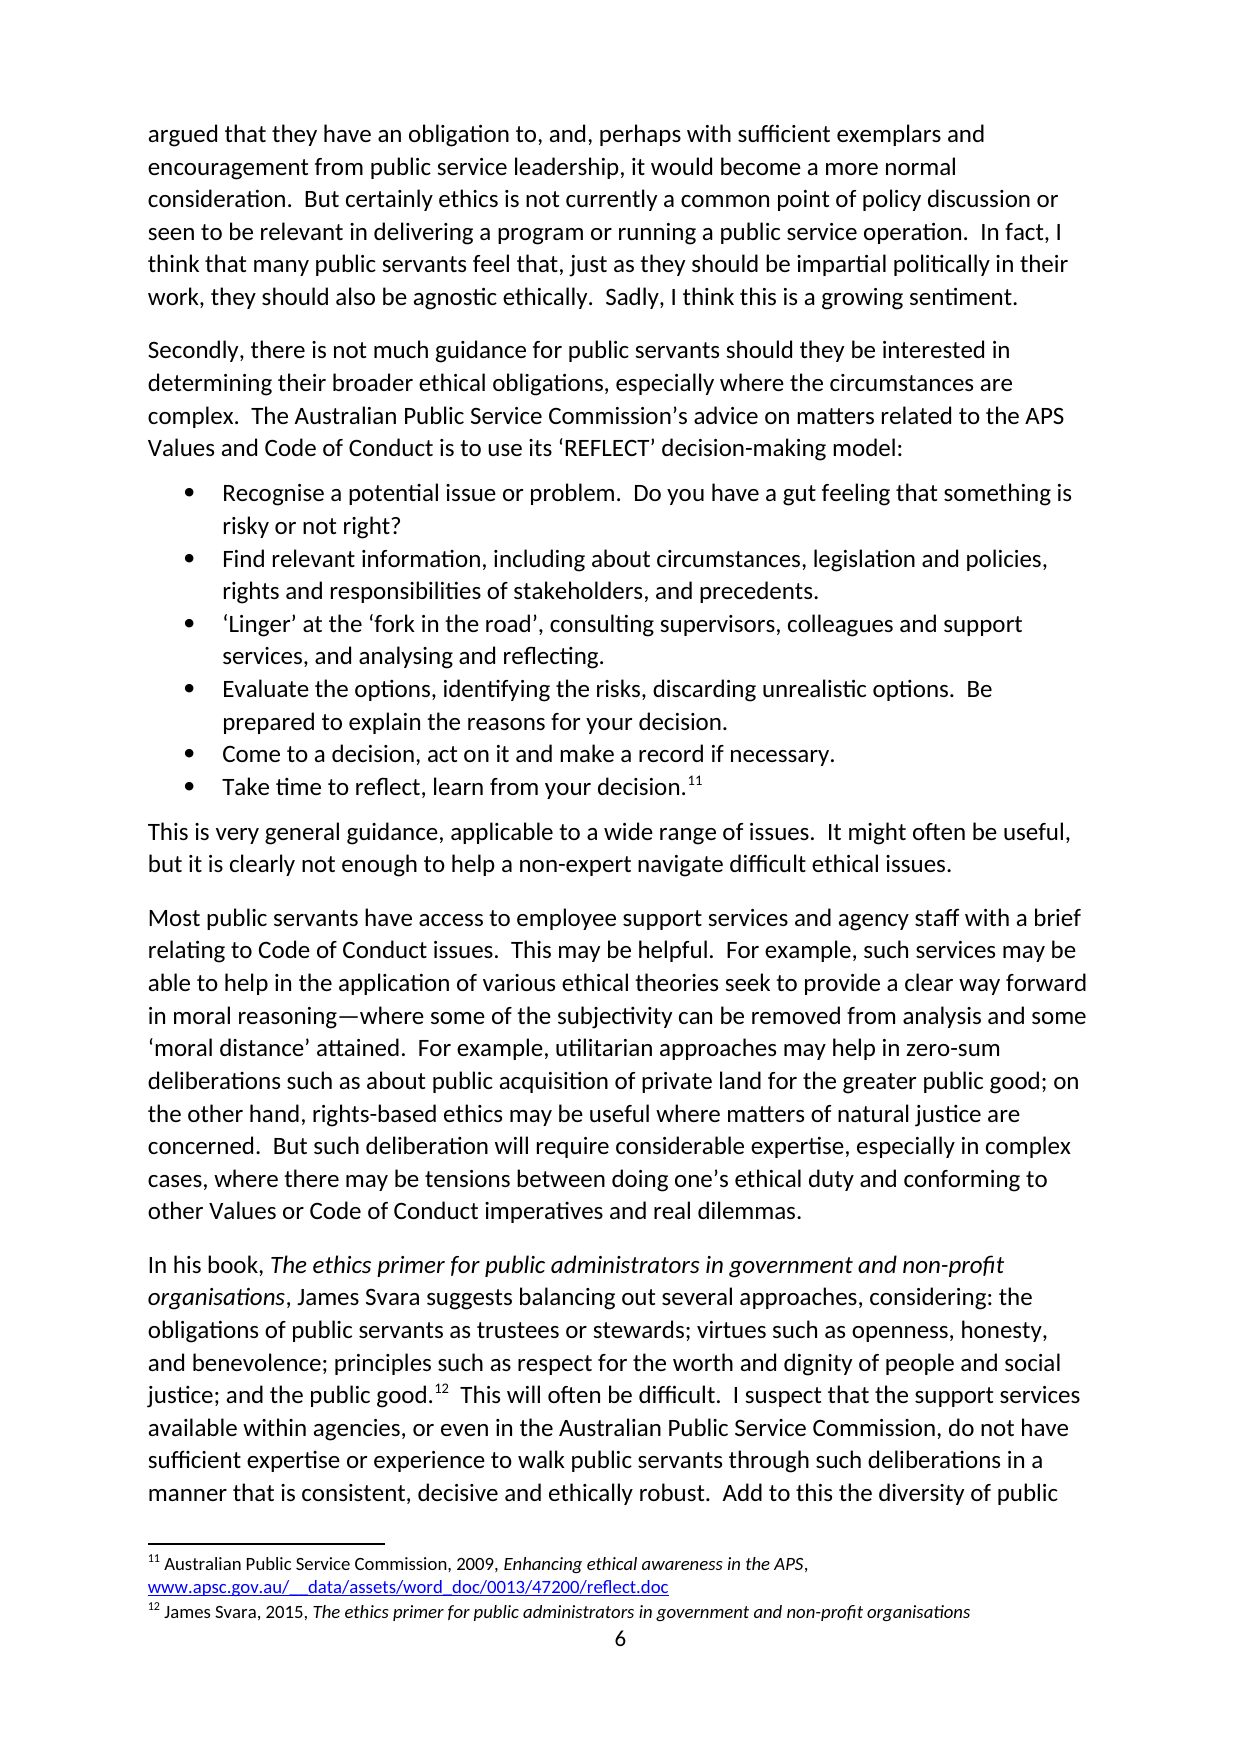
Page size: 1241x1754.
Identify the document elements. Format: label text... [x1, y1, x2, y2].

list Evaluate the options, identifying the risks, discarding unrealistic options. Be prepared to explain the reasons for your decision. [185, 673, 1092, 736]
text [148, 118, 1092, 312]
list Come to a decision, act on it and make a record if necessary. [185, 738, 1092, 769]
list Recognise a potential issue or problem. Do you have a gut feeling that something is risky or not right? [185, 477, 1092, 541]
list Find relevant information, including about circumstances, legislation and policies, rights and responsibilities of stakeholders, and precedents. [185, 543, 1092, 606]
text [148, 1249, 1092, 1508]
list Take time to reflect, learn from your decision. [185, 771, 1092, 801]
text This is very general guidance, applicable to a wide range of issues. It might often be useful, but it is clearly not enough to help a non-expert navigate difficult ethical issues. [148, 816, 1092, 879]
text Most public servants have access to employee support services and agency staff with a brief relating to Code of Conduct issues. This may be helpful. For example, such services may be able to help in the application of various ethical theories seek to provide a clear way forward in moral reasoning—where some of the subjectivity can be removed from analysis and some ‘moral distance’ attained. For example, utilitarian approaches may help in zero-sum deliberations such as about public acquisition of private land for the greater public good; on the other hand, rights-based ethics may be useful where matters of natural justice are concerned. But such deliberation will require considerable expertise, especially in complex cases, where there may be tensions between doing one’s ethical duty and conforming to other Values or Code of Conduct imperatives and real dilemmas. [148, 902, 1092, 1226]
text Secondly, there is not much guidance for public servants should they be interested in determining their broader ethical obligations, especially where the circumstances are complex. The Australian Public Service Commission’s advice on matters related to the APS Values and Code of Conduct is to use its ‘REFLECT’ decision-making model: [148, 334, 1092, 463]
list ‘Linger’ at the ‘fork in the road’, consulting supervisors, colleagues and support services, and analysing and reflecting. [185, 608, 1092, 671]
